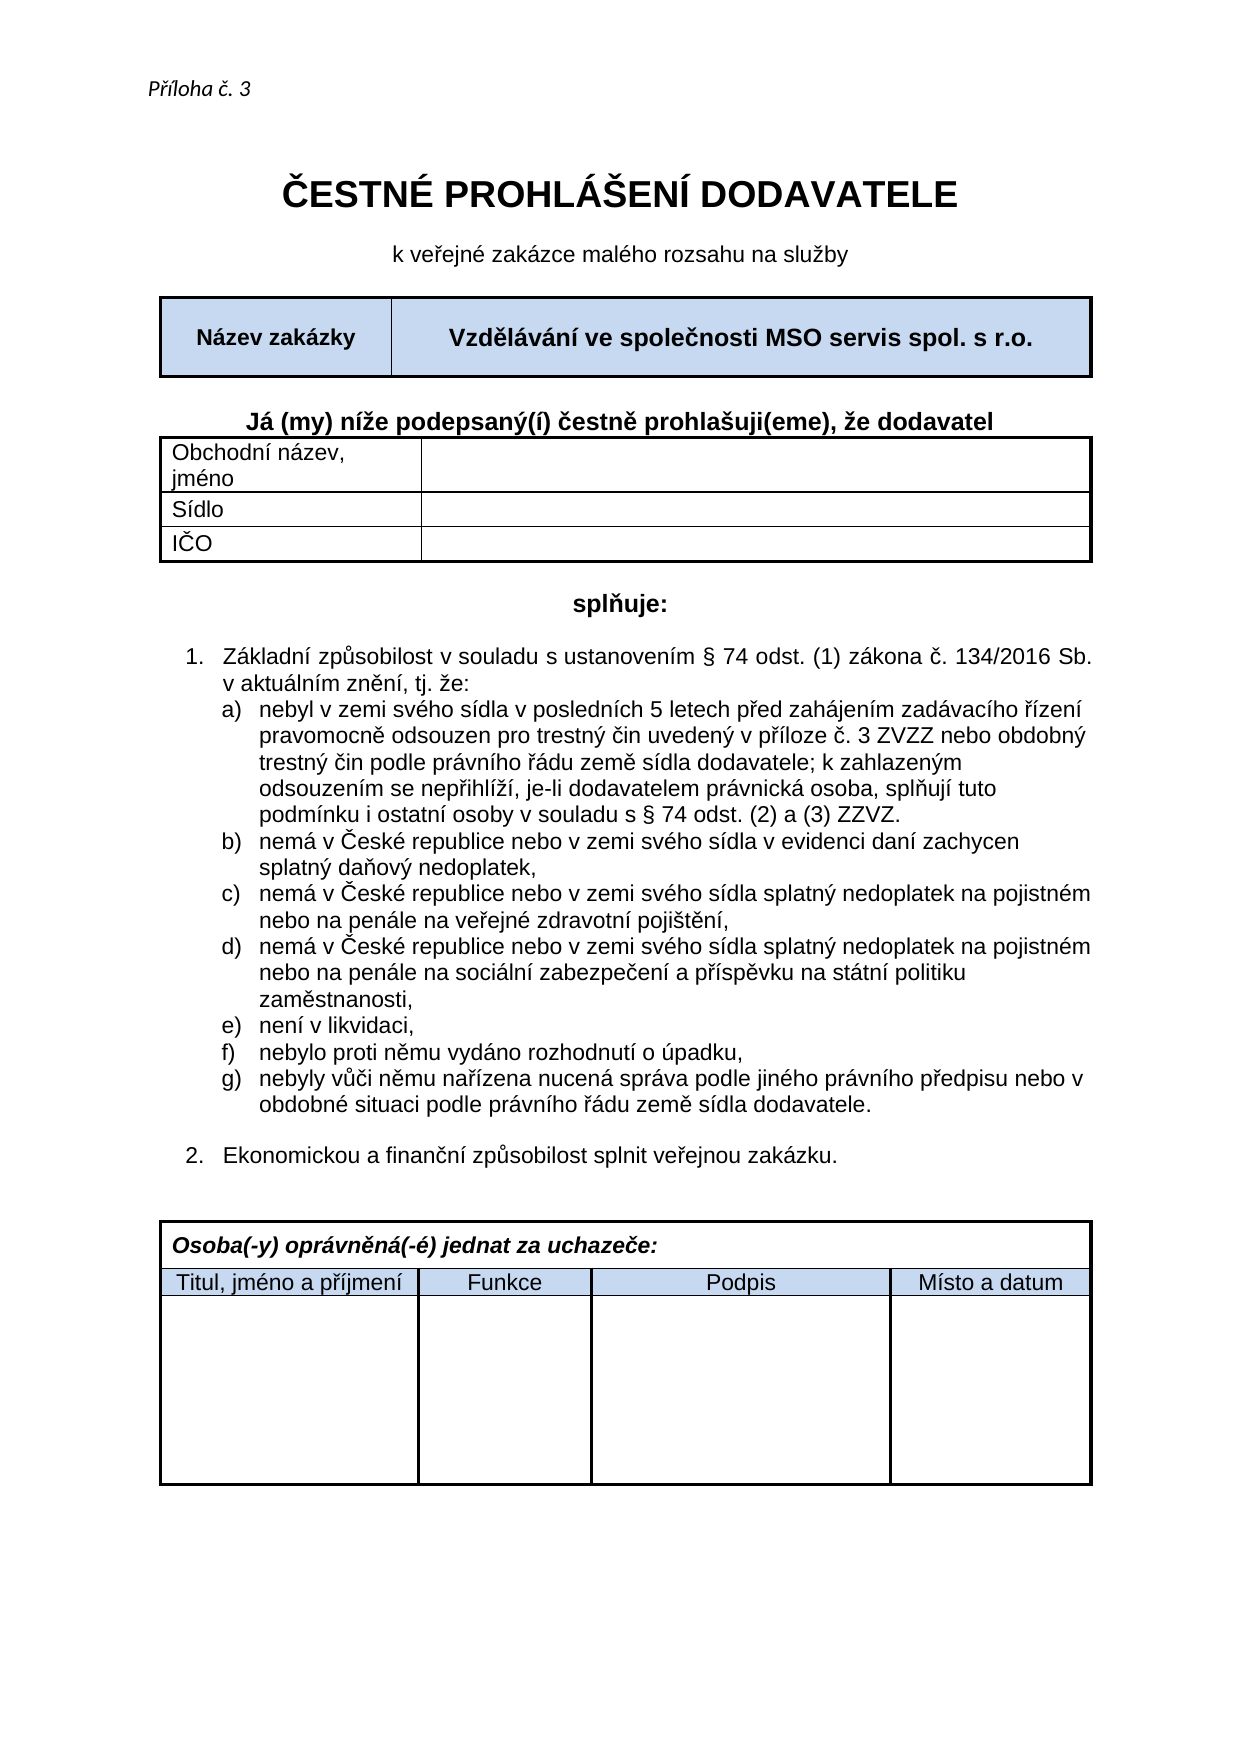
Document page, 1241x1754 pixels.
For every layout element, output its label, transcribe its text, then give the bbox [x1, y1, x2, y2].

table_cell Sídlo [162, 493, 421, 526]
text k veřejné zakázce malého rozsahu na služby [148, 241, 1093, 267]
table_header Obchodní název, jméno [162, 439, 421, 491]
list není v likvidaci, [221, 1012, 1093, 1038]
table_header [422, 439, 1089, 491]
list nemá v České republice nebo v zemi svého sídla v evidenci daní zachycen splatný daňový nedoplatek, [221, 828, 1093, 880]
table_cell IČO [162, 527, 421, 560]
table_cell Funkce [420, 1269, 590, 1295]
table_cell [422, 527, 1089, 560]
list Základní způsobilost v souladu s ustanovením § 74 odst. (1) zákona č. 134/2016 Sb. v aktuálním znění, tj. že: [185, 643, 1093, 696]
text splňuje: [148, 589, 1093, 618]
list nebyly vůči němu nařízena nucená správa podle jiného právního předpisu nebo v obdobné situaci podle právního řádu země sídla dodavatele. [221, 1065, 1093, 1117]
table_cell [162, 1296, 417, 1482]
table_cell Podpis [593, 1269, 889, 1295]
table_header Vzdělávání ve společnosti MSO servis spol. s r.o. [392, 299, 1089, 375]
table_header Osoba(-y) oprávněná(-é) jednat za uchazeče: [162, 1223, 1089, 1267]
list nemá v České republice nebo v zemi svého sídla splatný nedoplatek na pojistném nebo na penále na sociální zabezpečení a příspěvku na státní politiku zaměstnanosti, [221, 933, 1093, 1012]
list nebyl v zemi svého sídla v posledních 5 letech před zahájením zadávacího řízení pravomocně odsouzen pro trestný čin uvedený v příloze č. 3 ZVZZ nebo obdobný trestný čin podle právního řádu země sídla dodavatele; k zahlazeným odsouzením se nepřihlíží, je-li dodavatelem právnická osoba, splňují tuto podmínku i ostatní osoby v souladu s § 74 odst. (2) a (3) ZZVZ. [221, 696, 1093, 828]
table_cell [892, 1296, 1089, 1482]
list Ekonomickou a finanční způsobilost splnit veřejnou zakázku. [185, 1142, 1093, 1169]
table_cell Titul, jméno a příjmení [162, 1269, 417, 1295]
text Já (my) níže podepsaný(í) čestně prohlašuji(eme), že dodavatel [148, 407, 1093, 436]
table_cell [593, 1296, 889, 1482]
table_cell [422, 493, 1089, 526]
text ČESTNÉ PROHLÁŠENÍ DODAVATELE [148, 173, 1093, 216]
table_cell [420, 1296, 590, 1482]
list nebylo proti němu vydáno rozhodnutí o úpadku, [221, 1038, 1093, 1065]
list nemá v České republice nebo v zemi svého sídla splatný nedoplatek na pojistném nebo na penále na veřejné zdravotní pojištění, [221, 880, 1093, 933]
table_cell Místo a datum [892, 1269, 1089, 1295]
table_header Název zakázky [162, 299, 391, 375]
